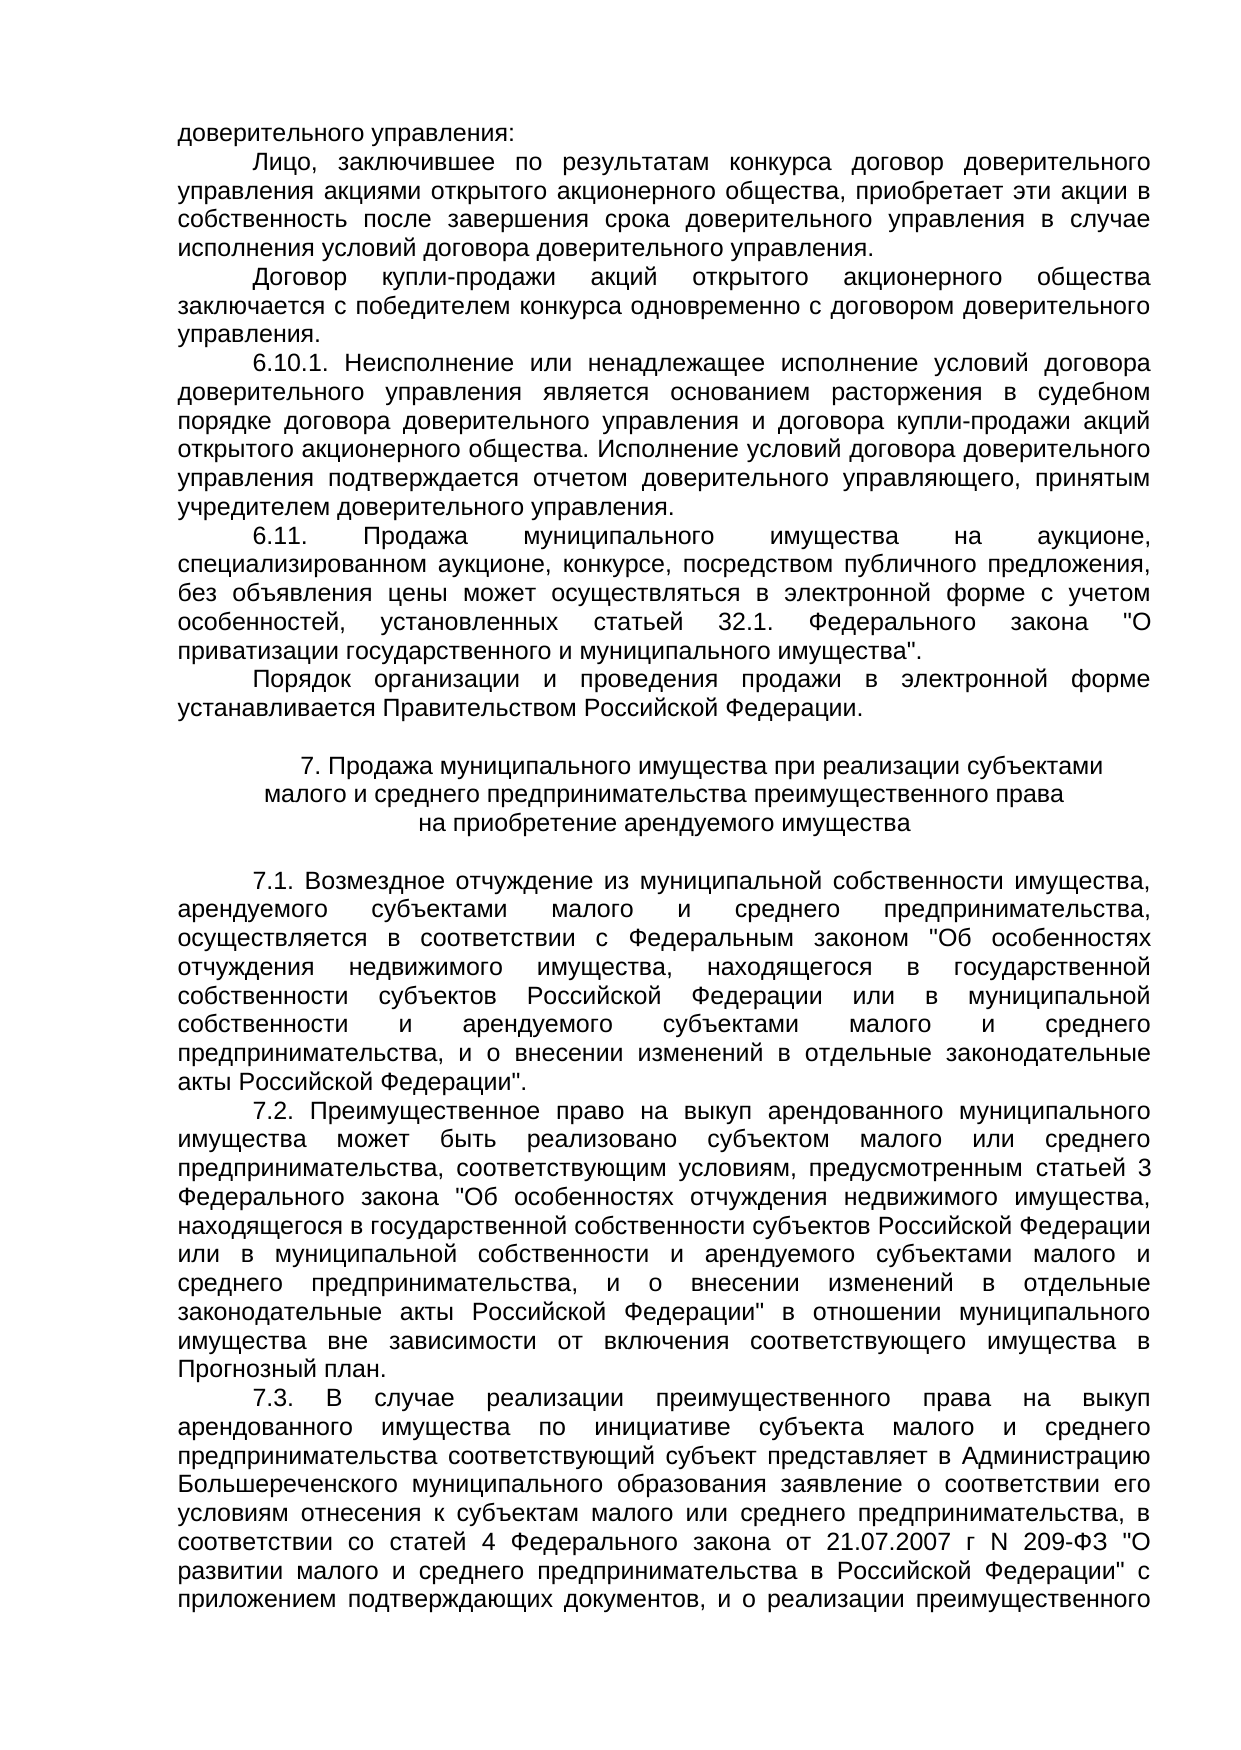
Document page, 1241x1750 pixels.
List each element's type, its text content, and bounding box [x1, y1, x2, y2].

text 6.11. Продажа муниципального имущества на аукционе, специализированном аукционе, конкурсе, посредством публичного предложения, без объявления цены может осуществляться в электронной форме с учетом особенностей, установленных статьей 32.1. Федерального закона "О приватизации государственного и муниципального имущества". [177, 521, 1152, 664]
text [177, 1383, 1152, 1613]
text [177, 118, 1152, 147]
text Порядок организации и проведения продажи в электронной форме устанавливается Правительством Российской Федерации. [177, 664, 1152, 722]
text Лицо, заключившее по результатам конкурса договор доверительного управления акциями открытого акционерного общества, приобретает эти акции в собственность после завершения срока доверительного управления в случае исполнения условий договора доверительного управления. [177, 147, 1152, 262]
subtitle 7. Продажа муниципального имущества при реализации субъектами малого и среднего предпринимательства преимущественного права на приобретение арендуемого имущества [177, 751, 1152, 837]
text 7.2. Преимущественное право на выкуп арендованного муниципального имущества может быть реализовано субъектом малого или среднего предпринимательства, соответствующим условиям, предусмотренным статьей 3 Федерального закона "Об особенностях отчуждения недвижимого имущества, находящегося в государственной собственности субъектов Российской Федерации или в муниципальной собственности и арендуемого субъектами малого и среднего предпринимательства, и о внесении изменений в отдельные законодательные акты Российской Федерации" в отношении муниципального имущества вне зависимости от включения соответствующего имущества в Прогнозный план. [177, 1096, 1152, 1383]
text 6.10.1. Неисполнение или ненадлежащее исполнение условий договора доверительного управления является основанием расторжения в судебном порядке договора доверительного управления и договора купли-продажи акций открытого акционерного общества. Исполнение условий договора доверительного управления подтверждается отчетом доверительного управляющего, принятым учредителем доверительного управления. [177, 348, 1152, 521]
text 7.1. Возмездное отчуждение из муниципальной собственности имущества, арендуемого субъектами малого и среднего предпринимательства, осуществляется в соответствии с Федеральным законом "Об особенностях отчуждения недвижимого имущества, находящегося в государственной собственности субъектов Российской Федерации или в муниципальной собственности и арендуемого субъектами малого и среднего предпринимательства, и о внесении изменений в отдельные законодательные акты Российской Федерации". [177, 866, 1152, 1096]
text Договор купли-продажи акций открытого акционерного общества заключается с победителем конкурса одновременно с договором доверительного управления. [177, 262, 1152, 348]
